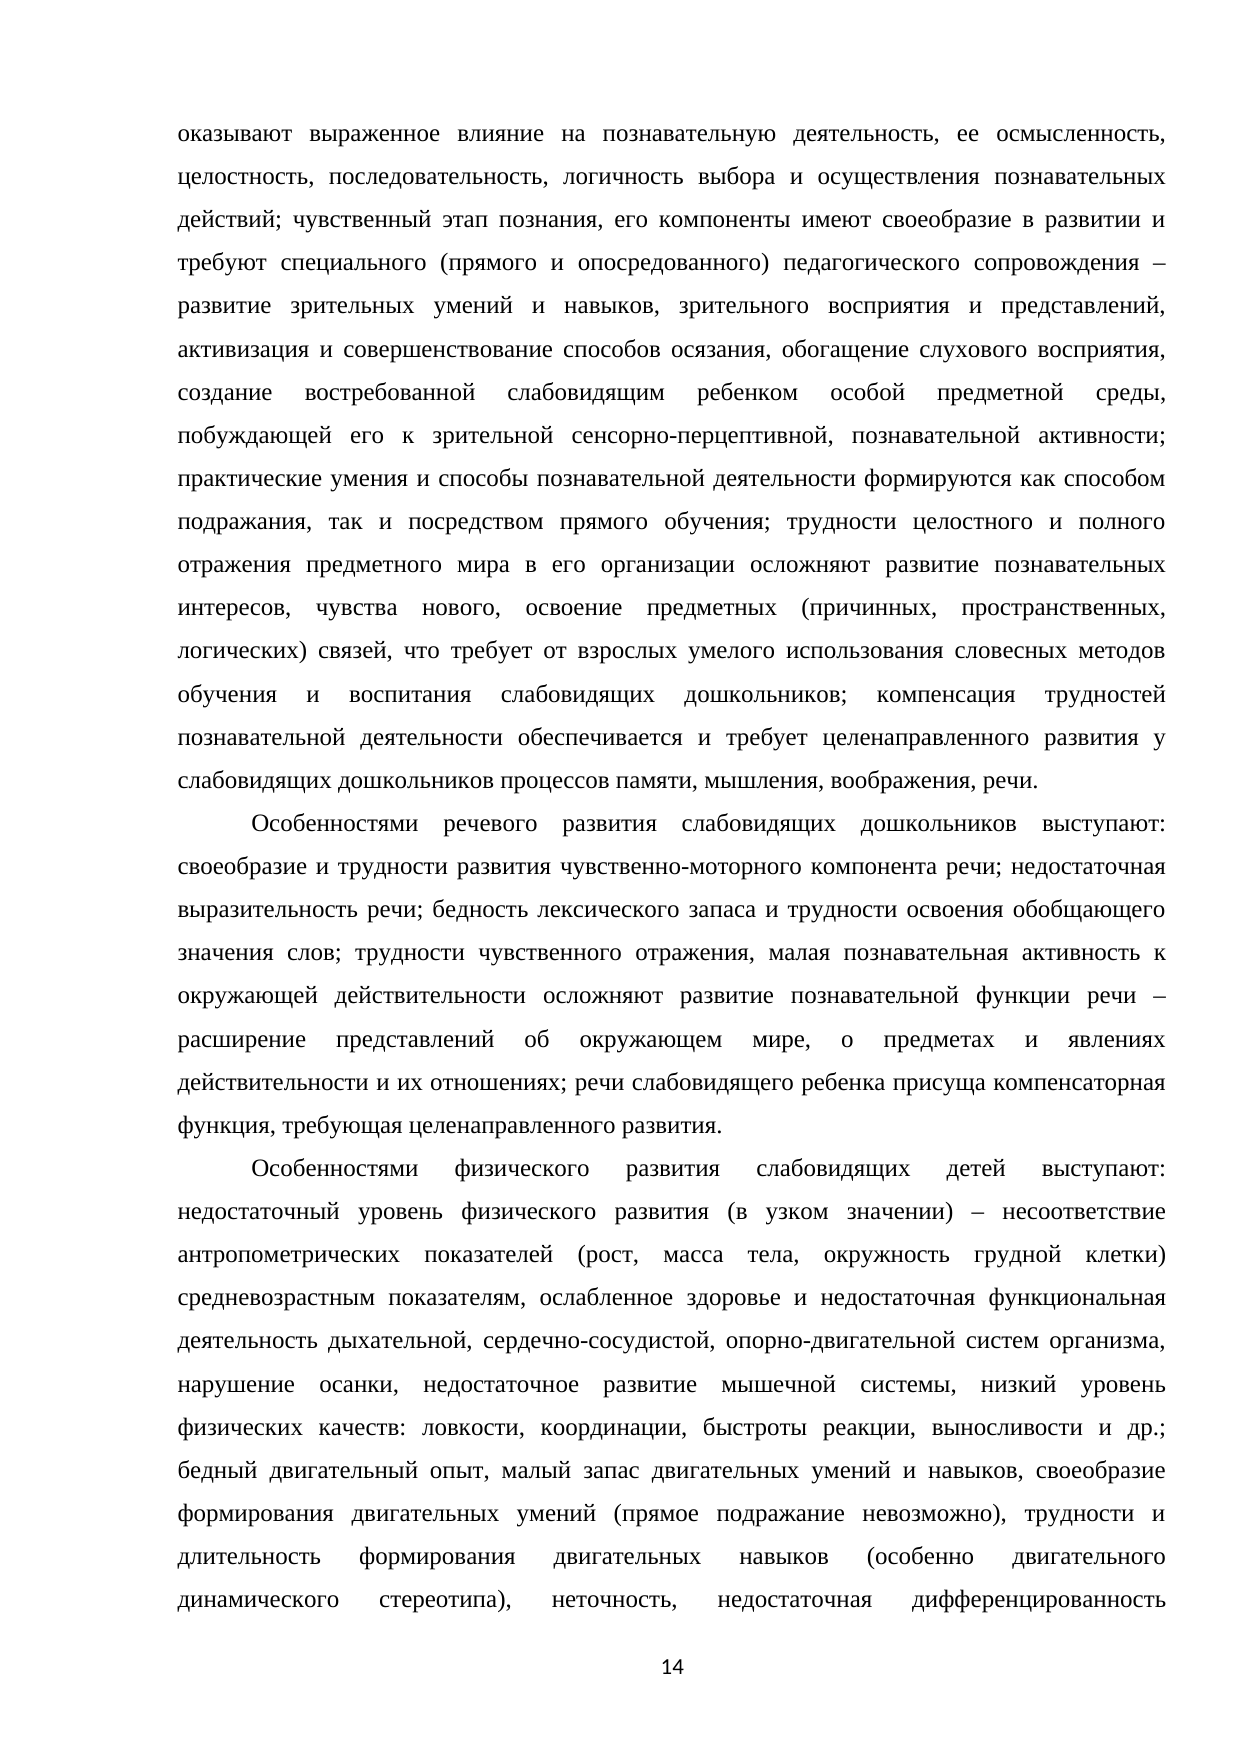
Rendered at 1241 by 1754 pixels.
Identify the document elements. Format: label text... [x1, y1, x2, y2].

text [177, 1153, 1167, 1613]
text Особенностями речевого развития слабовидящих дошкольников выступают: своеобразие и трудности развития чувственно-моторного компонента речи; недостаточная выразительность речи; бедность лексического запаса и трудности освоения обобщающего значения слов; трудности чувственного отражения, малая познавательная активность к окружающей действительности осложняют развитие познавательной функции речи – расширение представлений об окружающем мире, о предметах и явлениях действительности и их отношениях; речи слабовидящего ребенка присуща компенсаторная функция, требующая целенаправленного развития. [177, 808, 1167, 1139]
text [177, 118, 1167, 794]
